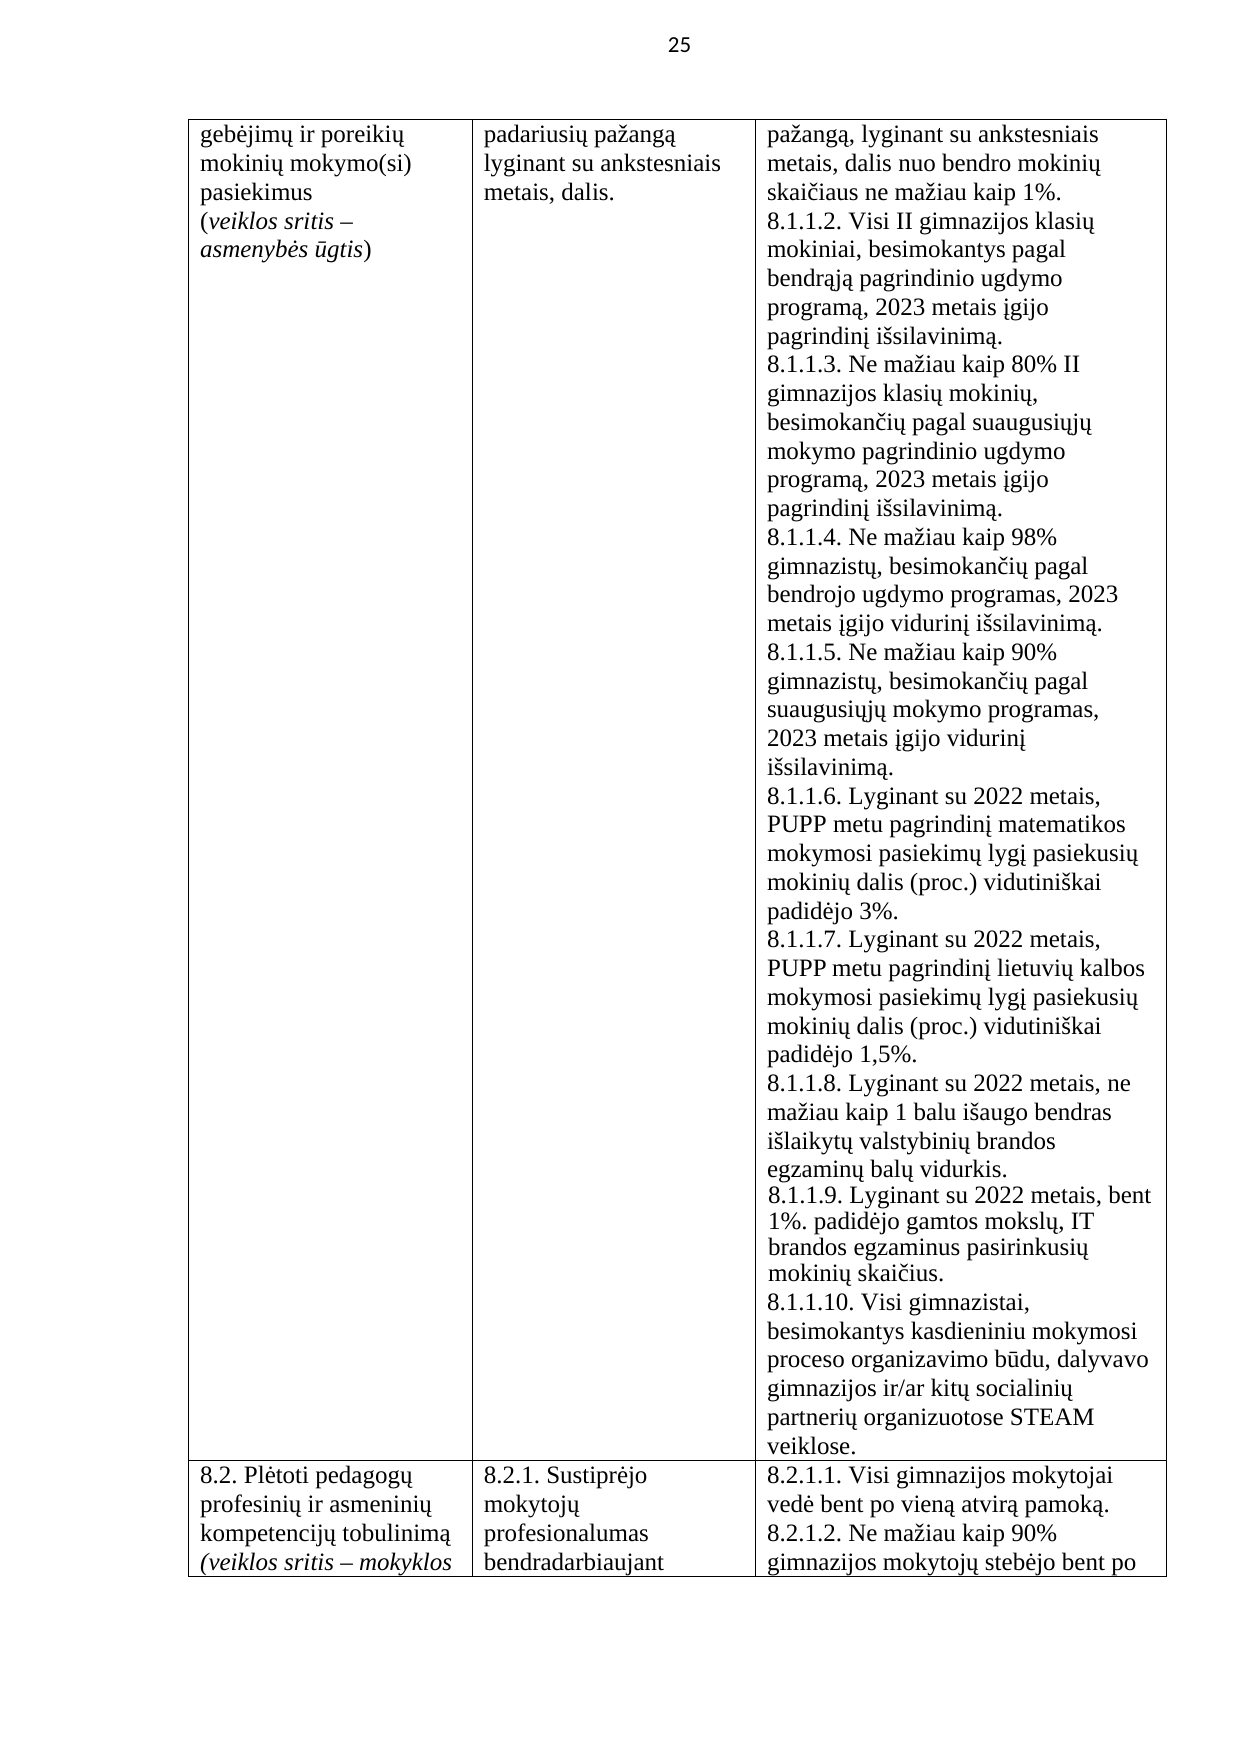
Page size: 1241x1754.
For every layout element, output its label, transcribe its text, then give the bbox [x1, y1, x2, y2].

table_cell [473, 120, 755, 1459]
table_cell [473, 1461, 755, 1576]
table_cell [189, 120, 472, 1459]
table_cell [756, 1461, 1166, 1576]
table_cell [189, 1461, 472, 1576]
